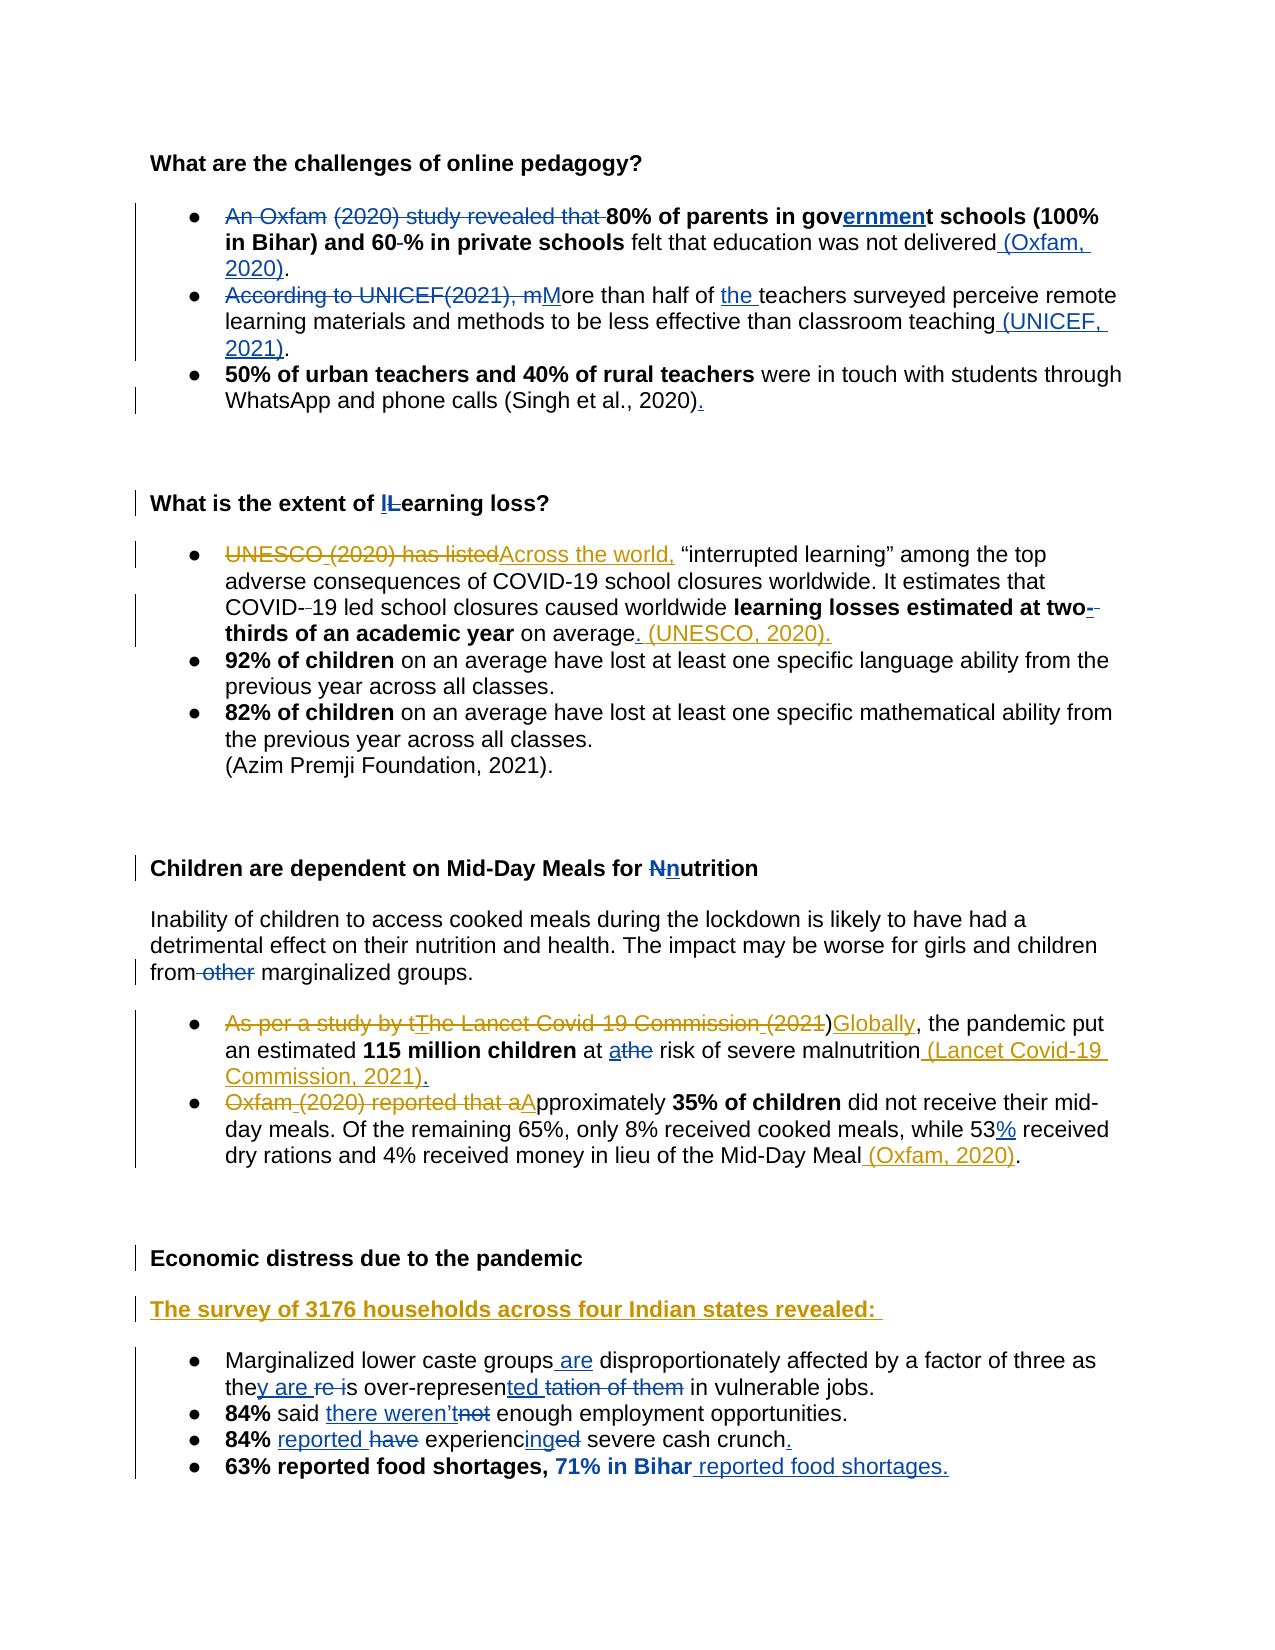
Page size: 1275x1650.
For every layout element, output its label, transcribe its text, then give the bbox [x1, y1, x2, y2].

list 80% of parents in govt schools (100% in Bihar) and 60% in private schools felt that education was not delivered. [187, 203, 1125, 282]
text What is the extent of earning loss? [150, 490, 1125, 516]
list “interrupted learning” among the top adverse consequences of COVID-19 school closures worldwide. It estimates that COVID-19 led school closures caused worldwide learning losses estimated at twothirds of an academic year on average [187, 541, 1125, 647]
list ), the pandemic put an estimated 115 million children at risk of severe malnutrition [187, 1010, 1125, 1089]
list 92% of children on an average have lost at least one specific language ability from the previous year across all classes. [187, 647, 1125, 699]
list 50% of urban teachers and 40% of rural teachers were in touch with students through WhatsApp and phone calls (Singh et al., 2020) [187, 361, 1125, 413]
list 84% said enough employment opportunities. [187, 1400, 1125, 1426]
list 84% experienc severe cash crunch [187, 1426, 1125, 1453]
list Marginalized lower caste groups disproportionately affected by a factor of three as thes over-represen in vulnerable jobs. [187, 1347, 1125, 1400]
list 82% of children on an average have lost at least one specific mathematical ability from the previous year across all classes. (Azim Premji Foundation, 2021). [187, 699, 1125, 778]
text Inability of children to access cooked meals during the lockdown is likely to have had a detrimental effect on their nutrition and health. The impact may be worse for girls and children from marginalized groups. [150, 906, 1125, 985]
list pproximately 35% of children did not receive their mid-day meals. Of the remaining 65%, only 8% received cooked meals, while 53 received dry rations and 4% received money in lieu of the Mid-Day Meal. [187, 1089, 1125, 1168]
text Children are dependent on Mid-Day Meals for utrition [150, 855, 1125, 881]
list 63% reported food shortages, 71% in Bihar [187, 1453, 1125, 1479]
text Economic distress due to the pandemic [150, 1245, 1125, 1271]
list ore than half of teachers surveyed perceive remote learning materials and methods to be less effective than classroom teaching. [187, 282, 1125, 361]
text What are the challenges of online pedagogy? [150, 150, 1125, 176]
